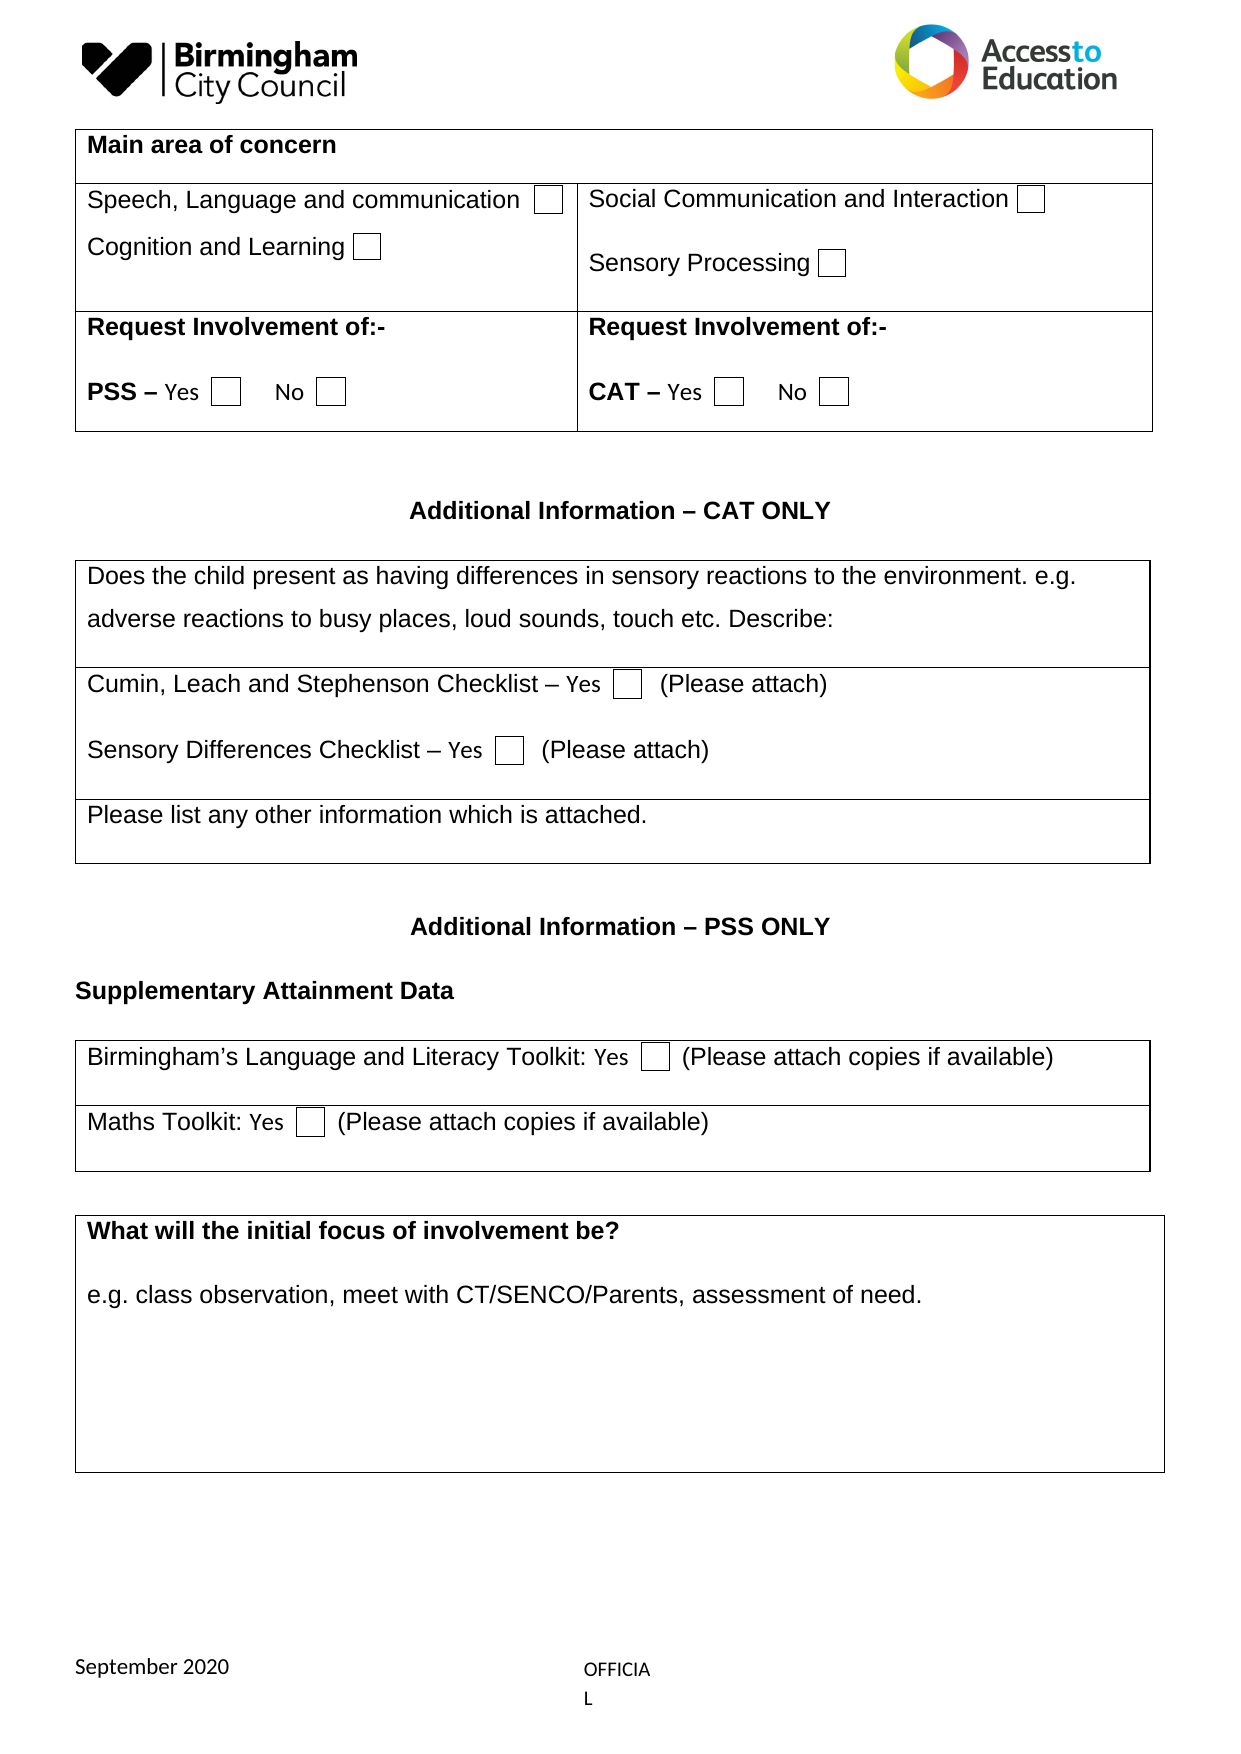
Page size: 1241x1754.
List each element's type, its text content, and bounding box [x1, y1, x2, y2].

text Additional Information – PSS ONLY [75, 912, 1165, 940]
text Supplementary Attainment Data [75, 976, 1165, 1004]
table_header Does the child present as having differences in sensory reactions to the environment. e.g. adverse reactions to busy places, loud sounds, touch etc. Describe: [76, 561, 1149, 667]
picture [894, 23, 1118, 100]
table_header Main area of concern [76, 130, 1152, 183]
table_cell Request Involvement of:- PSS – Yes No [76, 312, 577, 431]
table_header Birmingham’s Language and Literacy Toolkit: Yes (Please attach copies if available) [76, 1041, 1149, 1105]
table_header What will the initial focus of involvement be? e.g. class observation, meet with CT/SENCO/Parents, assessment of need. [76, 1216, 1164, 1472]
picture [82, 41, 357, 104]
table_cell Please list any other information which is attached. [76, 800, 1149, 863]
table_cell Maths Toolkit: Yes (Please attach copies if available) [76, 1106, 1149, 1171]
text Additional Information – CAT ONLY [75, 496, 1165, 525]
table_cell Social Communication and Interaction Sensory Processing [578, 184, 1152, 311]
table_cell Speech, Language and communication Cognition and Learning [76, 184, 577, 311]
table_cell Request Involvement of:- CAT – Yes No [578, 312, 1152, 431]
table_cell Cumin, Leach and Stephenson Checklist – Yes (Please attach) Sensory Differences Checklist – Yes (Please attach) [76, 668, 1149, 799]
